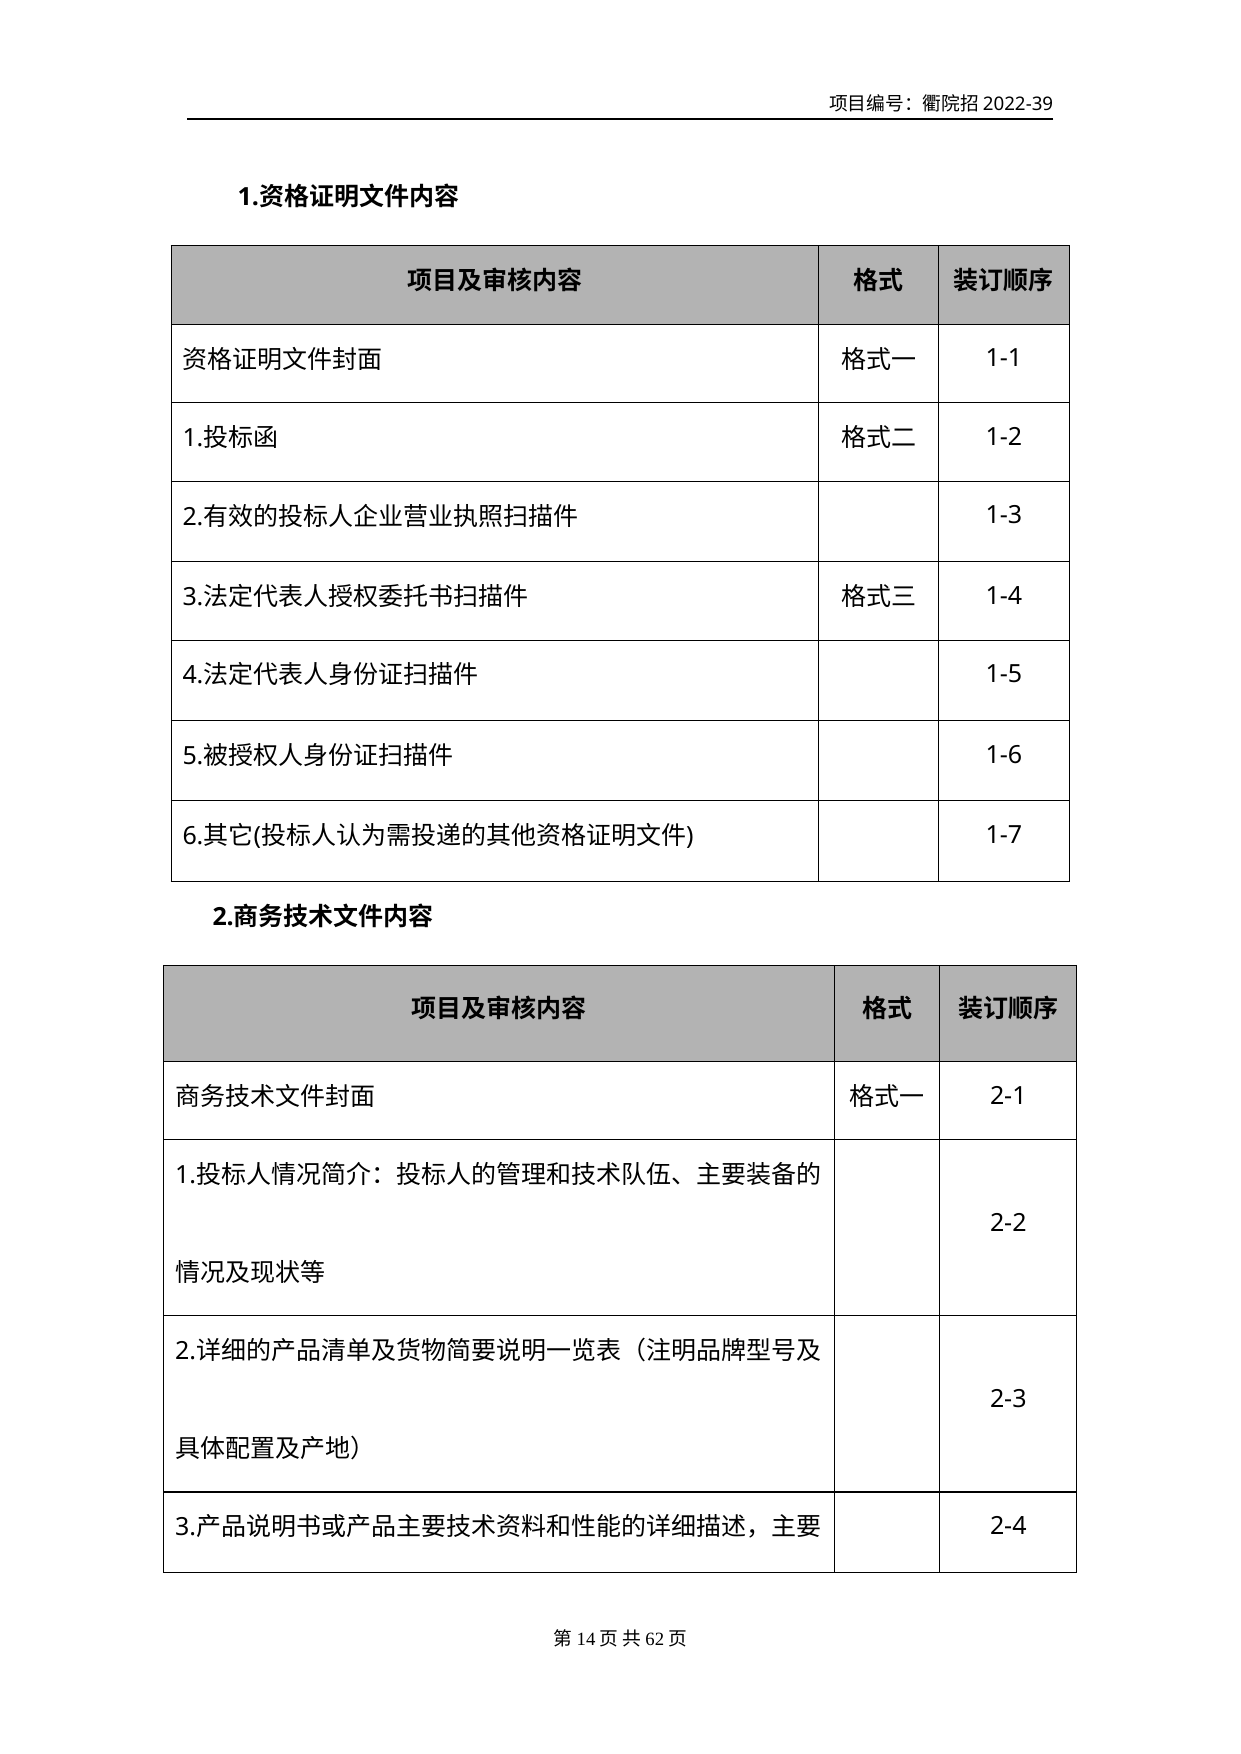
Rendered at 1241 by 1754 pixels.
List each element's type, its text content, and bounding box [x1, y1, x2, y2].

table_header 格式 [819, 246, 938, 324]
text 1.资格证明文件内容 [187, 162, 1053, 227]
table_header 装订顺序 [939, 246, 1069, 324]
table_cell 格式三 [819, 562, 938, 639]
table_cell 2.详细的产品清单及货物简要说明一览表（注明品牌型号及具体配置及产地） [164, 1316, 834, 1491]
text 2.商务技术文件内容 [187, 882, 1053, 947]
table_cell [819, 482, 938, 561]
table_cell 1-6 [939, 721, 1069, 800]
table_cell 1-2 [939, 403, 1069, 481]
table_header 装订顺序 [940, 966, 1076, 1061]
table_cell 6.其它(投标人认为需投递的其他资格证明文件) [172, 801, 818, 881]
table_cell 2-4 [940, 1493, 1076, 1572]
table_cell [819, 641, 938, 720]
table_cell 1-5 [939, 641, 1069, 720]
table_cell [164, 1493, 834, 1572]
table_cell 3.法定代表人授权委托书扫描件 [172, 562, 818, 639]
table_cell 1-3 [939, 482, 1069, 561]
table_cell 5.被授权人身份证扫描件 [172, 721, 818, 800]
table_cell 格式一 [835, 1062, 939, 1139]
table_cell 商务技术文件封面 [164, 1062, 834, 1139]
table_cell 1-7 [939, 801, 1069, 881]
table_cell 1.投标函 [172, 403, 818, 481]
table_cell [835, 1316, 939, 1491]
table_header 项目及审核内容 [172, 246, 818, 324]
table_cell 2-3 [940, 1316, 1076, 1491]
table_cell 1-4 [939, 562, 1069, 639]
table_cell 1-1 [939, 325, 1069, 402]
table_cell [819, 721, 938, 800]
table_cell 2-2 [940, 1140, 1076, 1315]
table_header 格式 [835, 966, 939, 1061]
table_cell 1.投标人情况简介：投标人的管理和技术队伍、主要装备的情况及现状等 [164, 1140, 834, 1315]
table_cell 2.有效的投标人企业营业执照扫描件 [172, 482, 818, 561]
table_cell 格式二 [819, 403, 938, 481]
table_cell 4.法定代表人身份证扫描件 [172, 641, 818, 720]
table_cell [835, 1140, 939, 1315]
table_cell 格式一 [819, 325, 938, 402]
table_cell 资格证明文件封面 [172, 325, 818, 402]
table_header 项目及审核内容 [164, 966, 834, 1061]
table_cell [819, 801, 938, 881]
table_cell [835, 1493, 939, 1572]
table_cell 2-1 [940, 1062, 1076, 1139]
